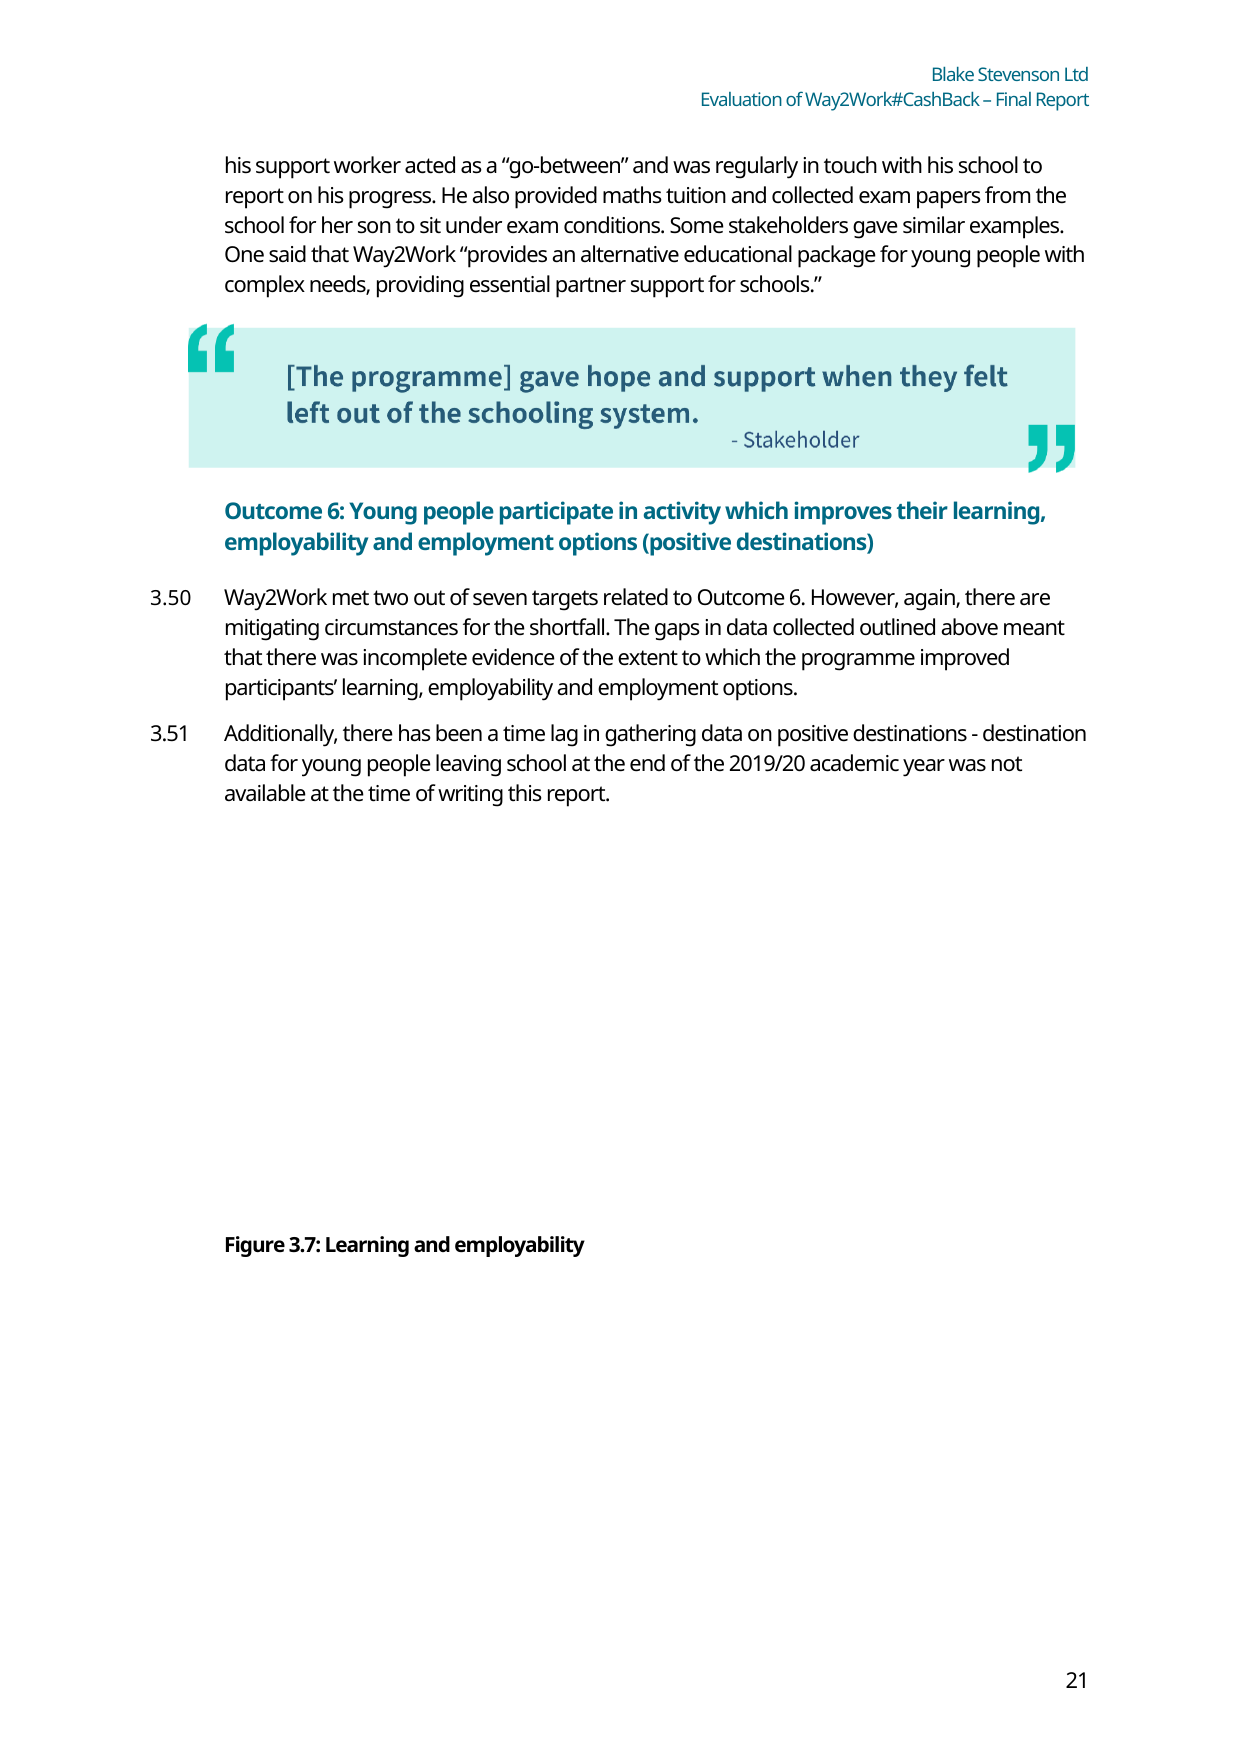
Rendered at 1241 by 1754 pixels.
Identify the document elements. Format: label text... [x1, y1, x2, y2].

picture [150, 315, 1090, 479]
picture [943, 95, 951, 104]
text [150, 150, 1090, 299]
subtitle Outcome 6: Young people participate in activity which improves their learning, employability and employment options (positive destinations) [224, 495, 1090, 557]
text Way2Work met two out of seven targets related to Outcome 6. However, again, there are mitigating circumstances for the shortfall. The gaps in data collected outlined above meant that there was incomplete evidence of the extent to which the programme improved participants’ learning, employability and employment options. [150, 582, 1090, 701]
list Figure 3.7: Learning and employability [224, 1230, 1090, 1258]
text Additionally, there has been a time lag in gathering data on positive destinations - destination data for young people leaving school at the end of the 2019/20 academic year was not available at the time of writing this report. [150, 718, 1090, 807]
